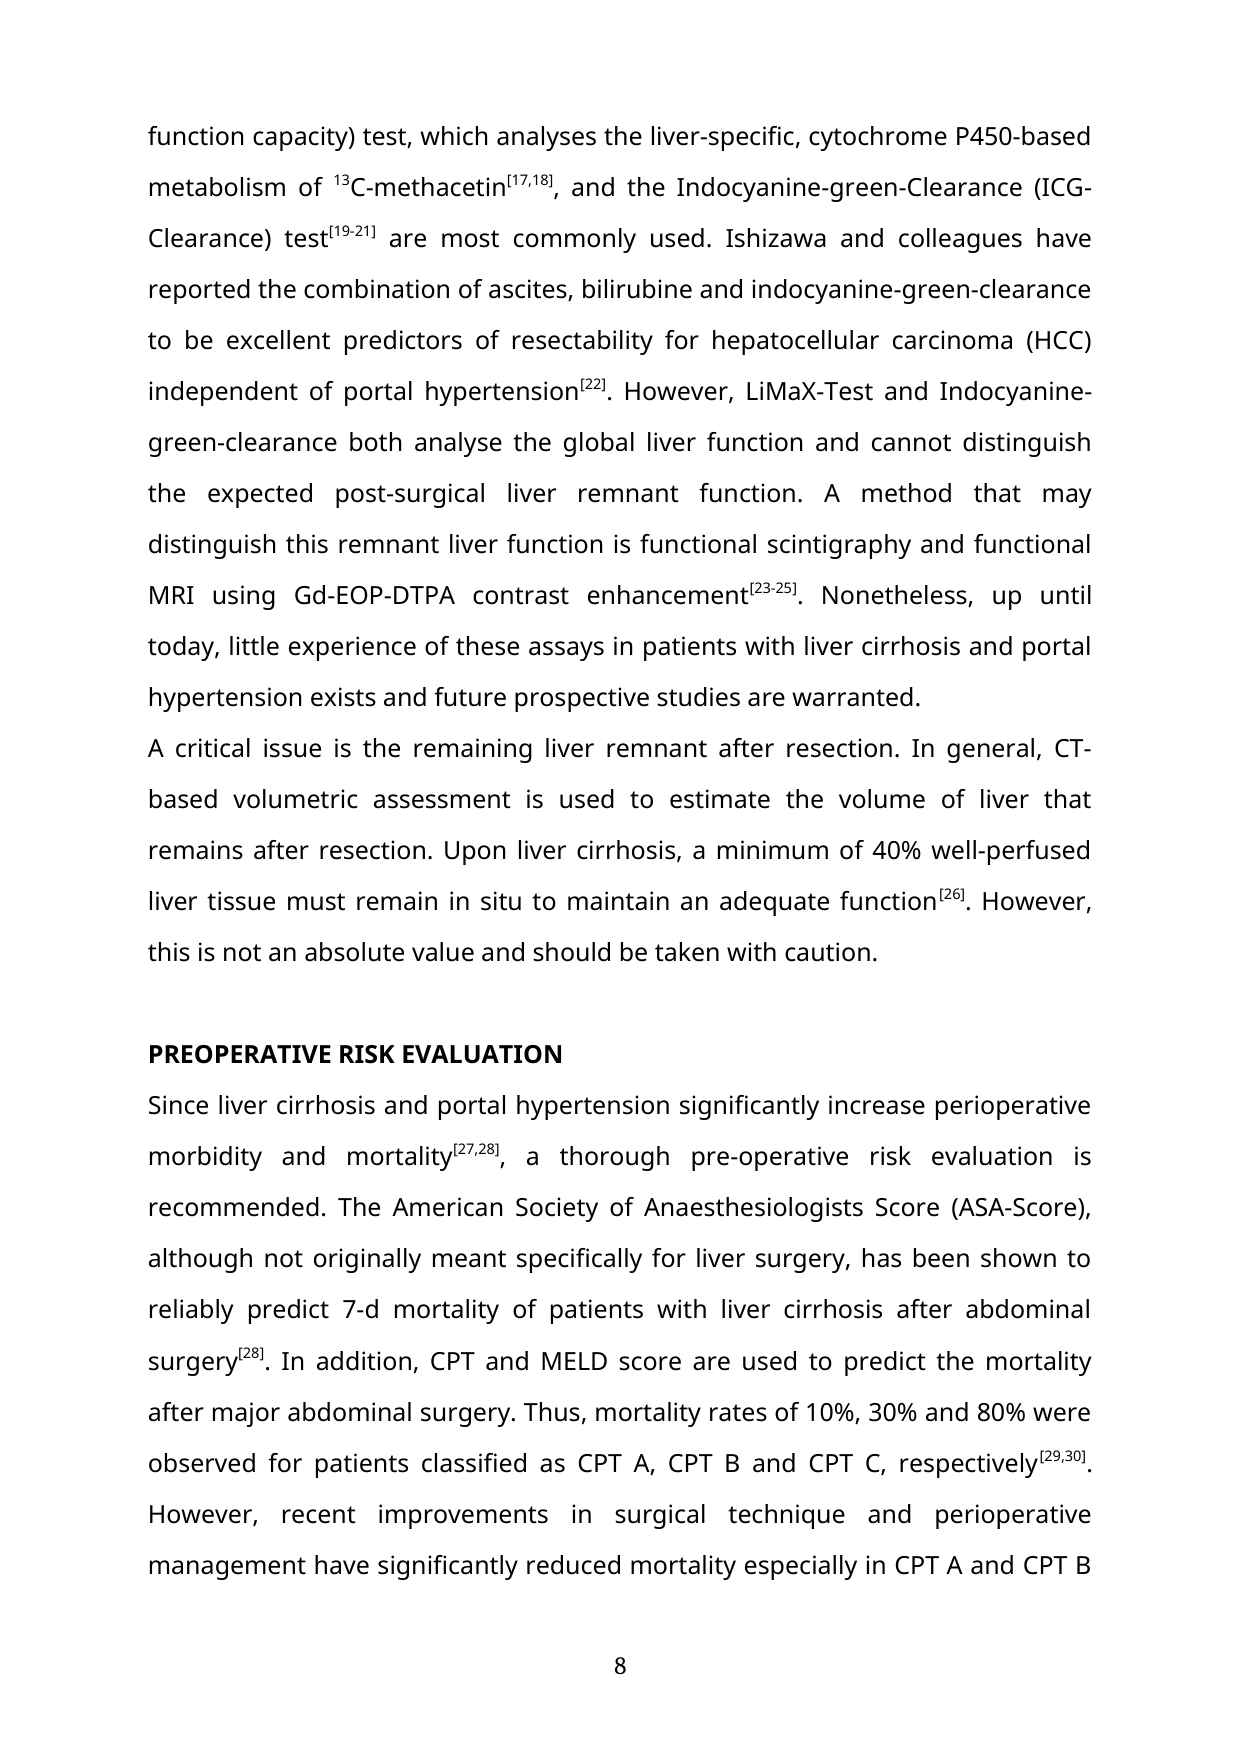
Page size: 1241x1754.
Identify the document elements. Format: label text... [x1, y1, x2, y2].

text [148, 118, 1093, 714]
text Preoperative risk evaluation [148, 1037, 1093, 1071]
text A critical issue is the remaining liver remnant after resection. In general, CT-based volumetric assessment is used to estimate the volume of liver that remains after resection. Upon liver cirrhosis, a minimum of 40% well-perfused liver tissue must remain in situ to maintain an adequate function[26]. However, this is not an absolute value and should be taken with caution. [148, 731, 1093, 969]
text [148, 1088, 1093, 1581]
